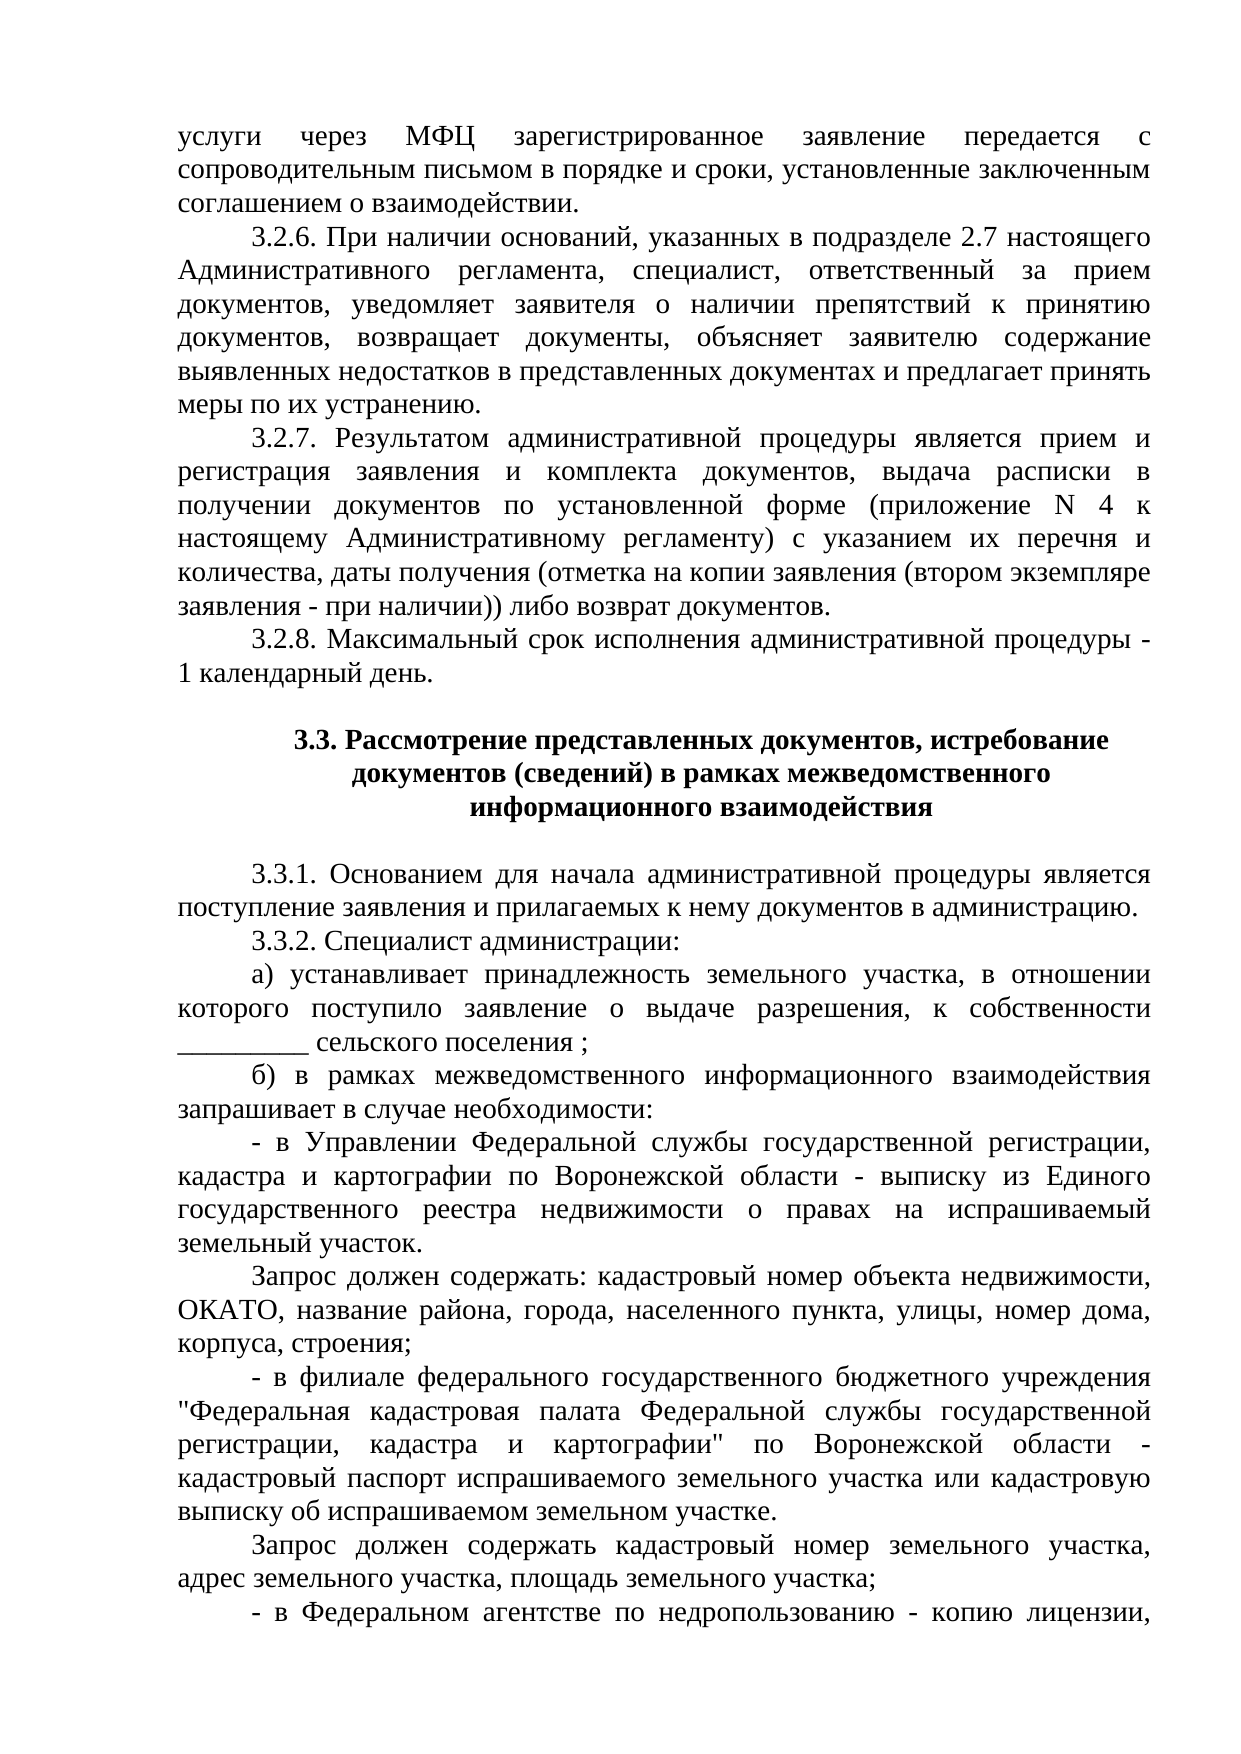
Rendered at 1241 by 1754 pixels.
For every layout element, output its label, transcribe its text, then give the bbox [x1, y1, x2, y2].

text а) устанавливает принадлежность земельного участка, в отношении которого поступило заявление о выдаче разрешения, к собственности _________ сельского поселения ; [177, 957, 1152, 1057]
title документов (сведений) в рамках межведомственного [177, 755, 1152, 789]
title информационного взаимодействия [177, 789, 1152, 822]
title 3.3. Рассмотрение представленных документов, истребование [177, 722, 1152, 755]
text 3.3.1. Основанием для начала административной процедуры является поступление заявления и прилагаемых к нему документов в администрацию. [177, 856, 1152, 923]
text 3.2.7. Результатом административной процедуры является прием и регистрация заявления и комплекта документов, выдача расписки в получении документов по установленной форме (приложение N 4 к настоящему Административному регламенту) с указанием их перечня и количества, даты получения (отметка на копии заявления (втором экземпляре заявления - при наличии)) либо возврат документов. [177, 420, 1152, 621]
text Запрос должен содержать кадастровый номер земельного участка, адрес земельного участка, площадь земельного участка; [177, 1527, 1152, 1594]
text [177, 1594, 1152, 1627]
text 3.2.8. Максимальный срок исполнения административной процедуры - 1 календарный день. [177, 621, 1152, 688]
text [177, 118, 1152, 219]
text Запрос должен содержать: кадастровый номер объекта недвижимости, ОКАТО, название района, города, населенного пункта, улицы, номер дома, корпуса, строения; [177, 1258, 1152, 1359]
text - в Управлении Федеральной службы государственной регистрации, кадастра и картографии по Воронежской области - выписку из Единого государственного реестра недвижимости о правах на испрашиваемый земельный участок. [177, 1124, 1152, 1258]
text - в филиале федерального государственного бюджетного учреждения "Федеральная кадастровая палата Федеральной службы государственной регистрации, кадастра и картографии" по Воронежской области - кадастровый паспорт испрашиваемого земельного участка или кадастровую выписку об испрашиваемом земельном участке. [177, 1359, 1152, 1527]
text б) в рамках межведомственного информационного взаимодействия запрашивает в случае необходимости: [177, 1057, 1152, 1124]
text 3.2.6. При наличии оснований, указанных в подразделе 2.7 настоящего Административного регламента, специалист, ответственный за прием документов, уведомляет заявителя о наличии препятствий к принятию документов, возвращает документы, объясняет заявителю содержание выявленных недостатков в представленных документах и предлагает принять меры по их устранению. [177, 219, 1152, 420]
text 3.3.2. Специалист администрации: [177, 923, 1152, 957]
